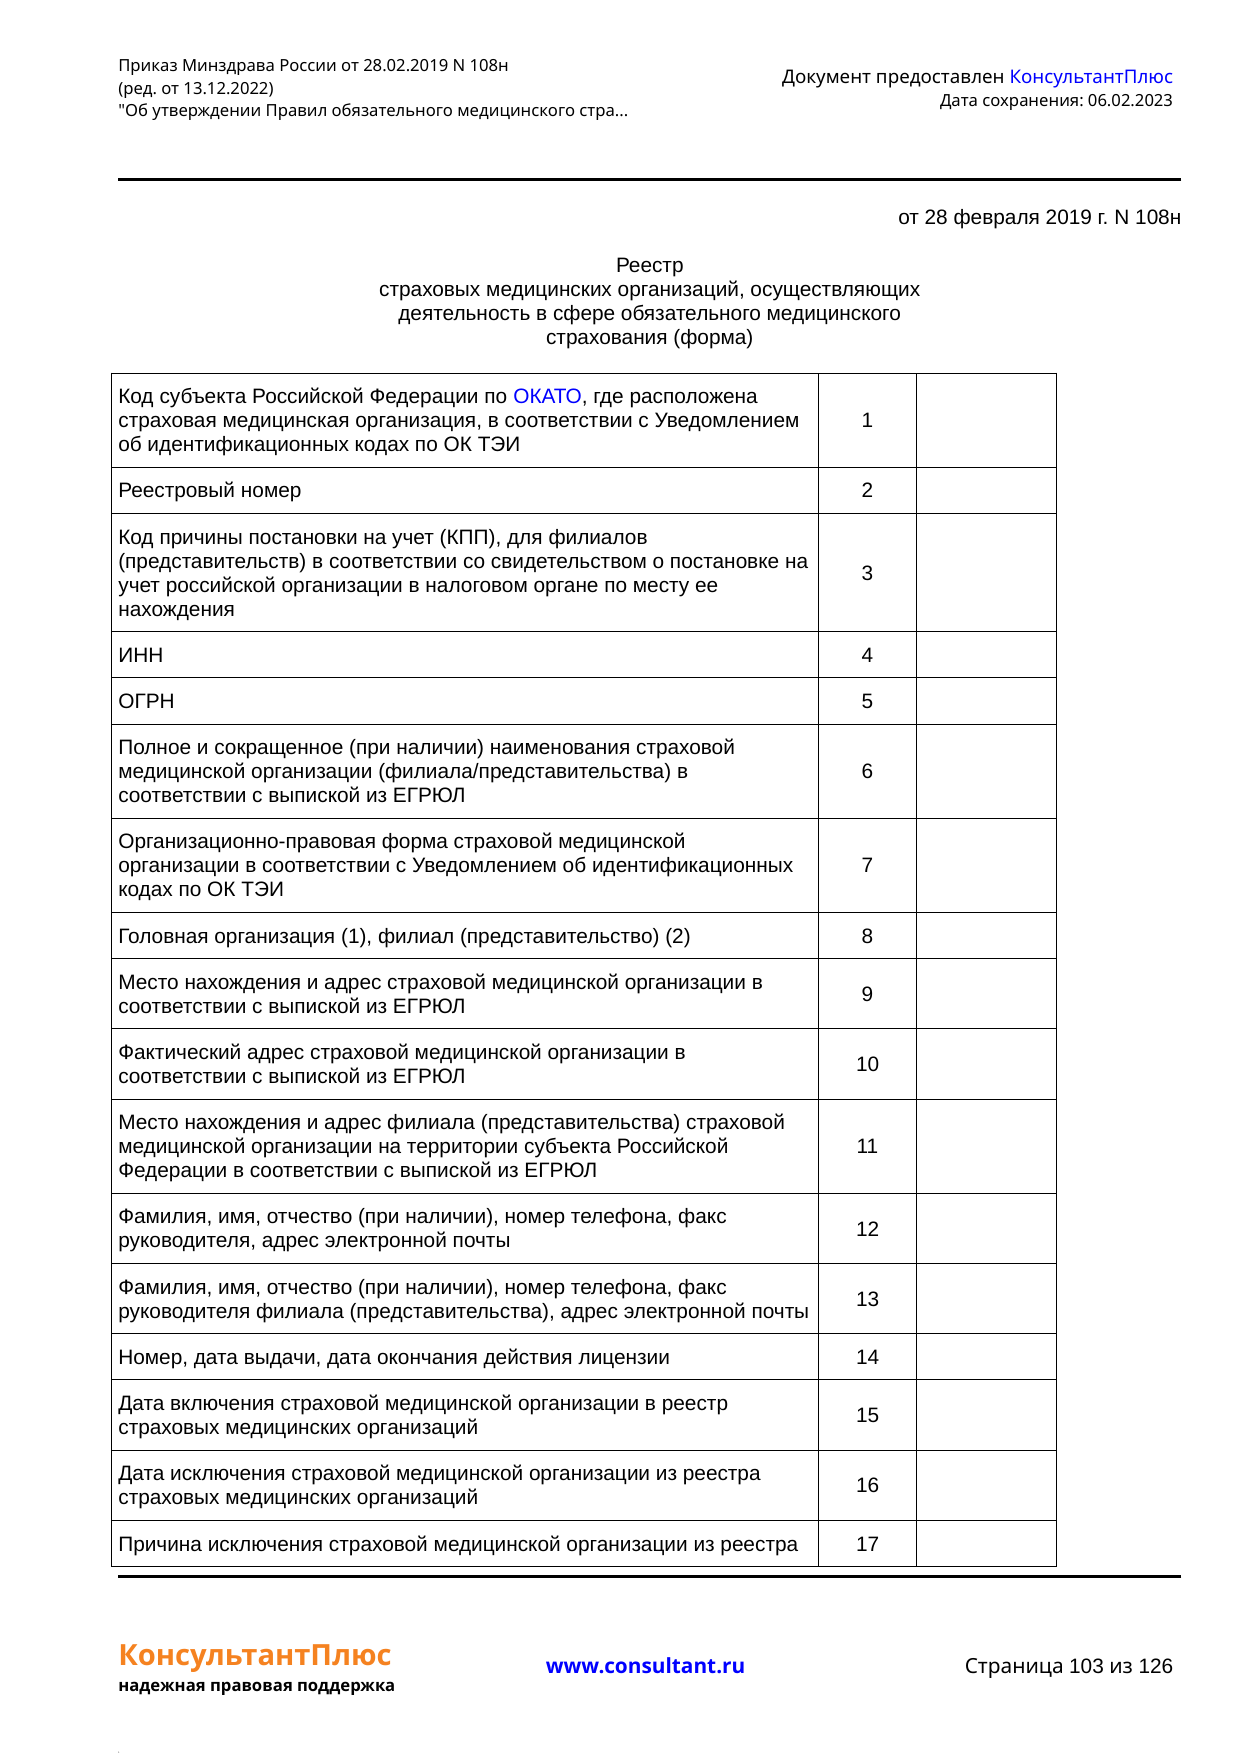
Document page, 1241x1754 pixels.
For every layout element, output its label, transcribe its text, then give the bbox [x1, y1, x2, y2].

table_cell [917, 1194, 1056, 1263]
table_header 1 [819, 374, 916, 467]
table_cell Фамилия, имя, отчество (при наличии), номер телефона, факс руководителя, адрес электронной почты [112, 1194, 818, 1263]
table_cell 5 [819, 678, 916, 723]
text от 28 февраля 2019 г. N 108н [118, 205, 1181, 229]
table_cell [917, 1029, 1056, 1098]
table_cell 13 [819, 1264, 916, 1333]
text страховых медицинских организаций, осуществляющих [118, 277, 1181, 301]
table_cell Номер, дата выдачи, дата окончания действия лицензии [112, 1334, 818, 1379]
table_cell [917, 678, 1056, 723]
table_cell [917, 725, 1056, 818]
table_cell 2 [819, 468, 916, 513]
table_cell Фамилия, имя, отчество (при наличии), номер телефона, факс руководителя филиала (представительства), адрес электронной почты [112, 1264, 818, 1333]
table_cell 14 [819, 1334, 916, 1379]
table_cell [917, 1264, 1056, 1333]
table_cell 9 [819, 959, 916, 1028]
table_cell Дата включения страховой медицинской организации в реестр страховых медицинских организаций [112, 1380, 818, 1449]
table_cell [917, 468, 1056, 513]
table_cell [112, 1521, 818, 1566]
table_cell 8 [819, 913, 916, 958]
table_cell Организационно-правовая форма страховой медицинской организации в соответствии с Уведомлением об идентификационных кодах по ОК ТЭИ [112, 819, 818, 912]
table_cell [917, 632, 1056, 677]
table_cell 12 [819, 1194, 916, 1263]
table_cell [917, 514, 1056, 631]
table_cell Место нахождения и адрес страховой медицинской организации в соответствии с выпиской из ЕГРЮЛ [112, 959, 818, 1028]
table_header Код субъекта Российской Федерации по ОКАТО, где расположена страховая медицинская организация, в соответствии с Уведомлением об идентификационных кодах по ОК ТЭИ [112, 374, 818, 467]
table_cell Головная организация (1), филиал (представительство) (2) [112, 913, 818, 958]
table_cell ИНН [112, 632, 818, 677]
text страхования (форма) [118, 324, 1181, 348]
table_cell 16 [819, 1451, 916, 1520]
table_header [917, 374, 1056, 467]
text Реестр [118, 253, 1181, 277]
text деятельность в сфере обязательного медицинского [118, 301, 1181, 324]
table_cell Дата исключения страховой медицинской организации из реестра страховых медицинских организаций [112, 1451, 818, 1520]
table_cell 15 [819, 1380, 916, 1449]
table_cell Код причины постановки на учет (КПП), для филиалов (представительств) в соответствии со свидетельством о постановке на учет российской организации в налоговом органе по месту ее нахождения [112, 514, 818, 631]
table_cell Полное и сокращенное (при наличии) наименования страховой медицинской организации (филиала/представительства) в соответствии с выпиской из ЕГРЮЛ [112, 725, 818, 818]
table_cell [917, 1380, 1056, 1449]
table_cell ОГРН [112, 678, 818, 723]
table_cell [917, 1100, 1056, 1193]
table_cell 3 [819, 514, 916, 631]
table_cell [917, 1334, 1056, 1379]
table_cell 6 [819, 725, 916, 818]
table_cell [917, 819, 1056, 912]
table_cell 4 [819, 632, 916, 677]
table_cell 11 [819, 1100, 916, 1193]
table_cell 7 [819, 819, 916, 912]
table_cell Фактический адрес страховой медицинской организации в соответствии с выпиской из ЕГРЮЛ [112, 1029, 818, 1098]
table_cell Реестровый номер [112, 468, 818, 513]
table_cell [917, 959, 1056, 1028]
table_cell Место нахождения и адрес филиала (представительства) страховой медицинской организации на территории субъекта Российской Федерации в соответствии с выпиской из ЕГРЮЛ [112, 1100, 818, 1193]
table_cell [917, 1451, 1056, 1520]
table_cell [917, 1521, 1056, 1566]
table_cell 10 [819, 1029, 916, 1098]
table_cell 17 [819, 1521, 916, 1566]
table_cell [917, 913, 1056, 958]
